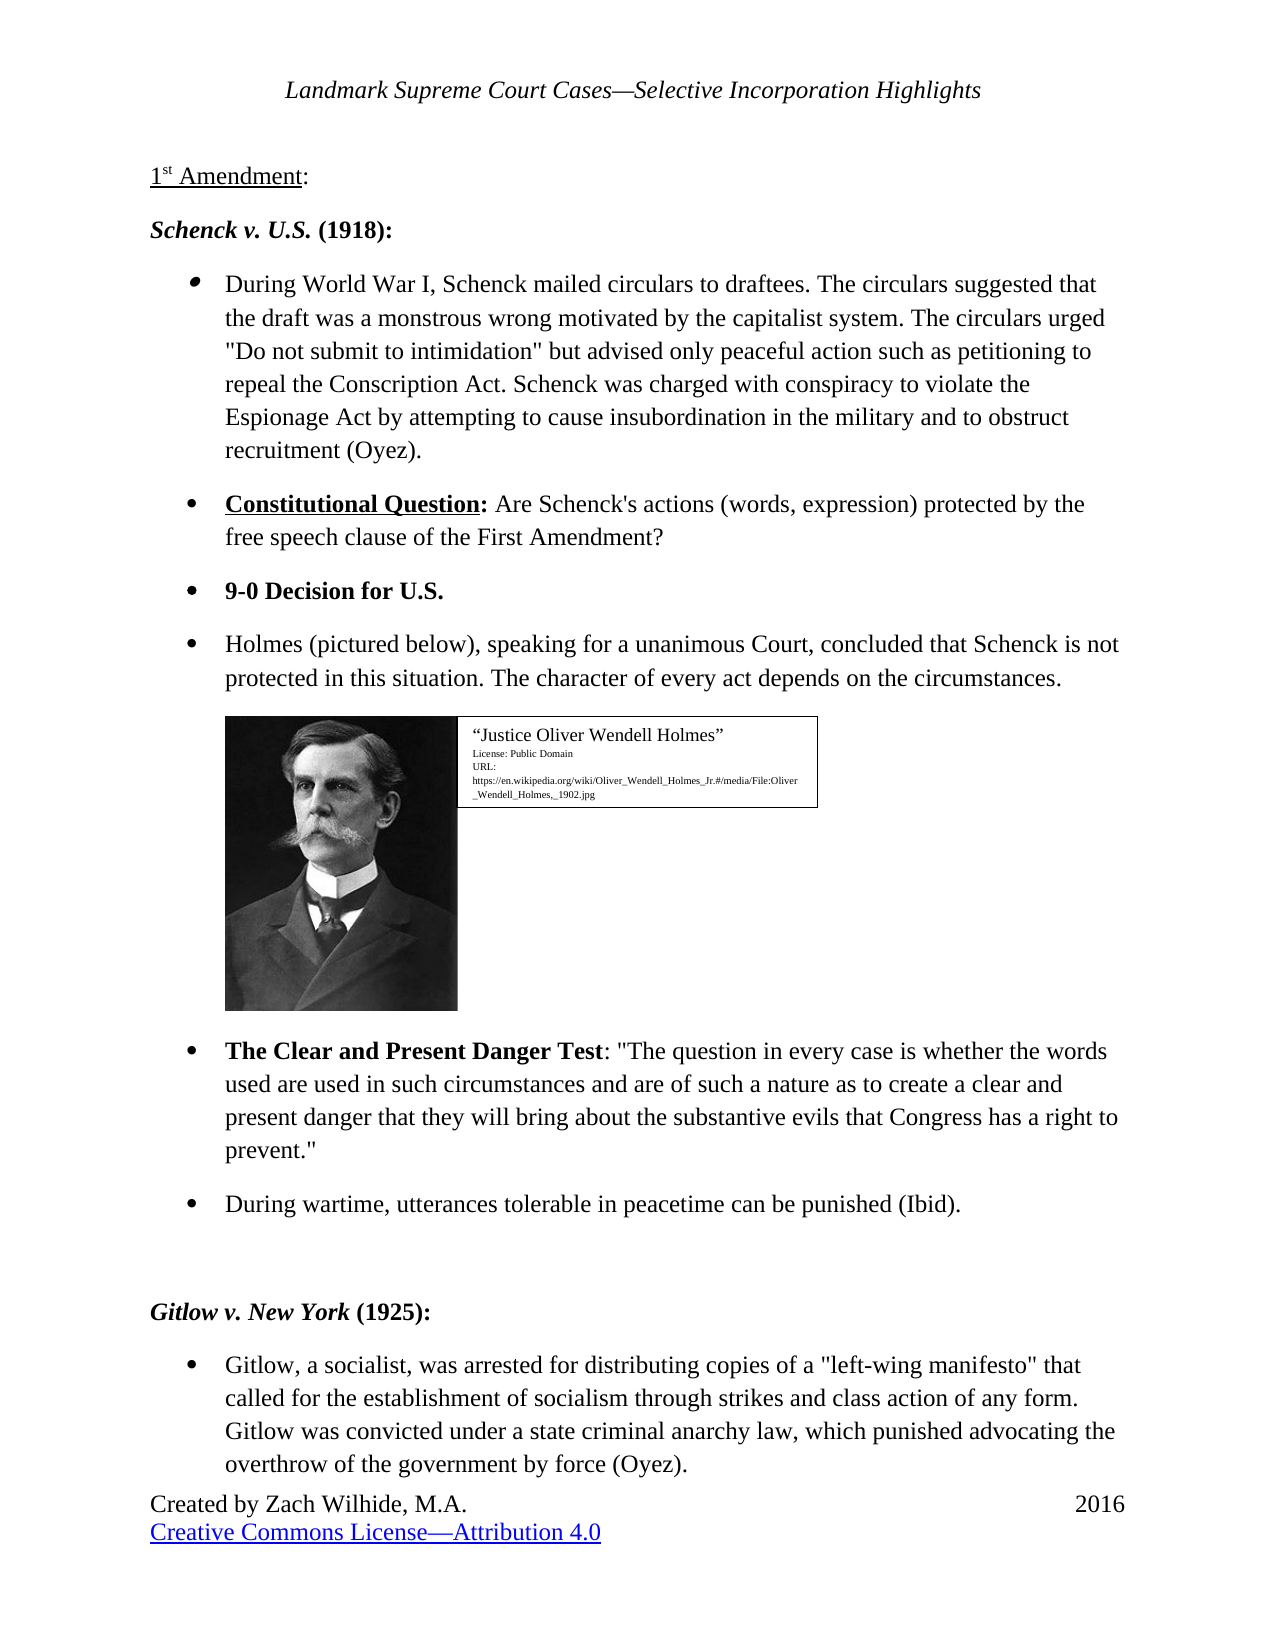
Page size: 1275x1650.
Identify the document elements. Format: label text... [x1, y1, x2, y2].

list During World War I, Schenck mailed circulars to draftees. The circulars suggested that the draft was a monstrous wrong motivated by the capitalist system. The circulars urged "Do not submit to intimidation" but advised only peaceful action such as petitioning to repeal the Conscription Act. Schenck was charged with conspiracy to violate the Espionage Act by attempting to cause insubordination in the military and to obstruct recruitment (Oyez). [187, 269, 1125, 464]
list 9-0 Decision for U.S. [187, 576, 1125, 604]
list Constitutional Question: Are Schenck's actions (words, expression) protected by the free speech clause of the First Amendment? [187, 489, 1125, 551]
list The Clear and Present Danger Test: "The question in every case is whether the words used are used in such circumstances and are of such a nature as to create a clear and present danger that they will bring about the substantive evils that Congress has a right to prevent." [187, 1036, 1125, 1164]
text Schenck v. U.S. (1918): [150, 215, 1125, 244]
text Gitlow v. New York (1925): [150, 1297, 1125, 1325]
list During wartime, utterances tolerable in peacetime can be punished (Ibid). [187, 1189, 1125, 1218]
picture [225, 716, 458, 1011]
list Gitlow, a socialist, was arrested for distributing copies of a "left-wing manifesto" that called for the establishment of socialism through strikes and class action of any form. Gitlow was convicted under a state criminal anarchy law, which punished advocating the overthrow of the government by force (Oyez). [187, 1350, 1125, 1478]
text 1st Amendment: [150, 161, 1125, 190]
list Holmes (pictured below), speaking for a unanimous Court, concluded that Schenck is not protected in this situation. The character of every act depends on the circumstances. [187, 629, 1125, 691]
